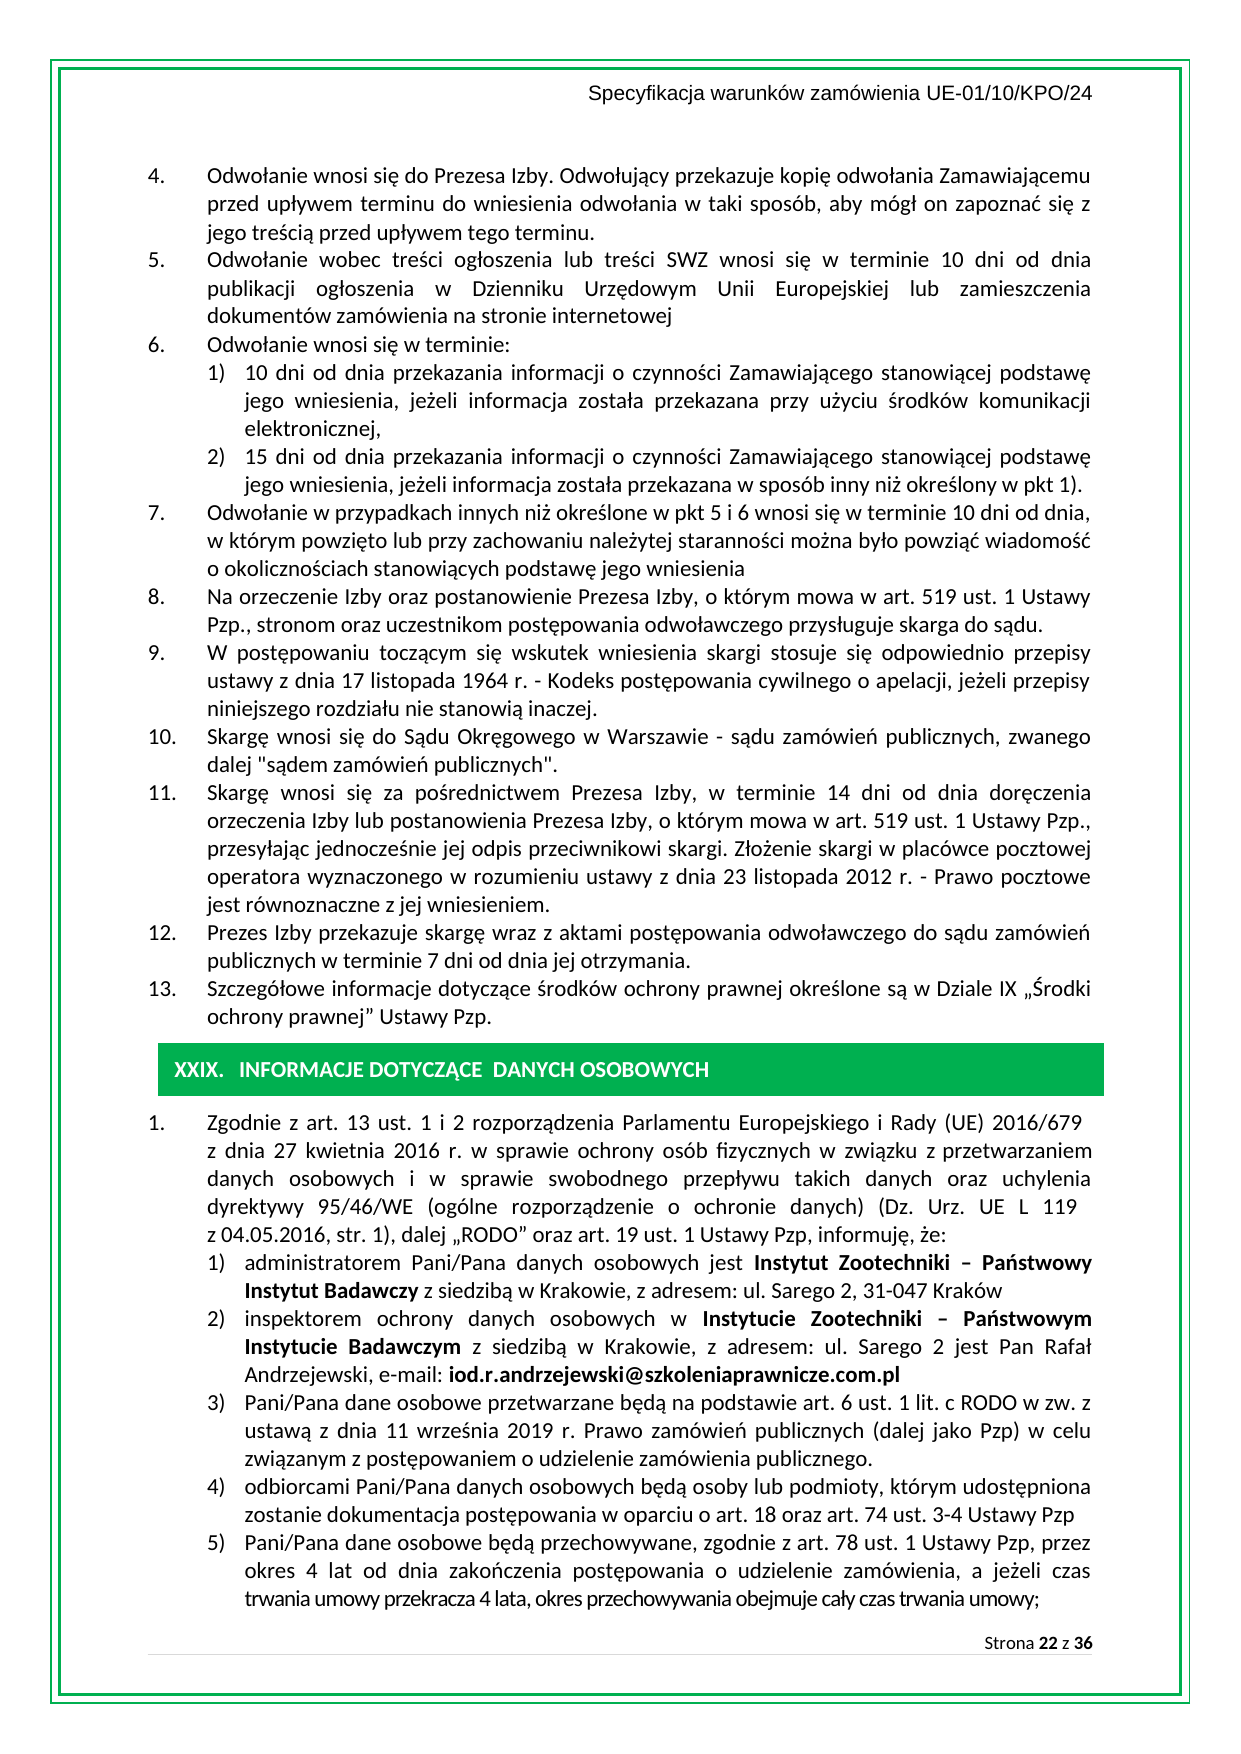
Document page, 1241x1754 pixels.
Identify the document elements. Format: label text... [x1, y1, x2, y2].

list 15 dni od dnia przekazania informacji o czynności Zamawiającego stanowiącej podstawę jego wniesienia, jeżeli informacja została przekazana w sposób inny niż określony w pkt 1). [207, 442, 1092, 498]
list Skargę wnosi się za pośrednictwem Prezesa Izby, w terminie 14 dni od dnia doręczenia orzeczenia Izby lub postanowienia Prezesa Izby, o którym mowa w art. 519 ust. 1 Ustawy Pzp., przesyłając jednocześnie jej odpis przeciwnikowi skargi. Złożenie skargi w placówce pocztowej operatora wyznaczonego w rozumieniu ustawy z dnia 23 listopada 2012 r. - Prawo pocztowe jest równoznaczne z jej wniesieniem. [148, 778, 1092, 918]
list Skargę wnosi się do Sądu Okręgowego w Warszawie - sądu zamówień publicznych, zwanego dalej "sądem zamówień publicznych". [148, 722, 1092, 778]
list Szczegółowe informacje dotyczące środków ochrony prawnej określone są w Dziale IX „Środki ochrony prawnej” Ustawy Pzp. [148, 974, 1092, 1030]
list W postępowaniu toczącym się wskutek wniesienia skargi stosuje się odpowiednio przepisy ustawy z dnia 17 listopada 1964 r. - Kodeks postępowania cywilnego o apelacji, jeżeli przepisy niniejszego rozdziału nie stanowią inaczej. [148, 638, 1092, 722]
list Odwołanie wobec treści ogłoszenia lub treści SWZ wnosi się w terminie 10 dni od dnia publikacji ogłoszenia w Dzienniku Urzędowym Unii Europejskiej lub zamieszczenia dokumentów zamówienia na stronie internetowej [148, 246, 1092, 330]
list Pani/Pana dane osobowe przetwarzane będą na podstawie art. 6 ust. 1 lit. c RODO w zw. z ustawą z dnia 11 września 2019 r. Prawo zamówień publicznych (dalej jako Pzp) w celu związanym z postępowaniem o udzielenie zamówienia publicznego. [207, 1388, 1092, 1472]
list odbiorcami Pani/Pana danych osobowych będą osoby lub podmioty, którym udostępniona zostanie dokumentacja postępowania w oparciu o art. 18 oraz art. 74 ust. 3-4 Ustawy Pzp [207, 1472, 1092, 1528]
list 10 dni od dnia przekazania informacji o czynności Zamawiającego stanowiącej podstawę jego wniesienia, jeżeli informacja została przekazana przy użyciu środków komunikacji elektronicznej, [207, 358, 1092, 442]
list administratorem Pani/Pana danych osobowych jest Instytut Zootechniki – Państwowy Instytut Badawczy z siedzibą w Krakowie, z adresem: ul. Sarego 2, 31-047 Kraków [207, 1248, 1092, 1304]
list Na orzeczenie Izby oraz postanowienie Prezesa Izby, o którym mowa w art. 519 ust. 1 Ustawy Pzp., stronom oraz uczestnikom postępowania odwoławczego przysługuje skarga do sądu. [148, 582, 1092, 638]
list Pani/Pana dane osobowe będą przechowywane, zgodnie z art. 78 ust. 1 Ustawy Pzp, przez okres 4 lat od dnia zakończenia postępowania o udzielenie zamówienia, a jeżeli czas trwania umowy przekracza 4 lata, okres przechowywania obejmuje cały czas trwania umowy; [207, 1528, 1092, 1613]
list Prezes Izby przekazuje skargę wraz z aktami postępowania odwoławczego do sądu zamówień publicznych w terminie 7 dni od dnia jej otrzymania. [148, 918, 1092, 974]
list inspektorem ochrony danych osobowych w Instytucie Zootechniki – Państwowym Instytucie Badawczym z siedzibą w Krakowie, z adresem: ul. Sarego 2 jest Pan Rafał Andrzejewski, e-mail: iod.r.andrzejewski@szkoleniaprawnicze.com.pl [207, 1304, 1092, 1388]
table_header INFORMACJE DOTYCZĄCE DANYCH OSOBOWYCH [158, 1043, 1104, 1096]
list Odwołanie wnosi się do Prezesa Izby. Odwołujący przekazuje kopię odwołania Zamawiającemu przed upływem terminu do wniesienia odwołania w taki sposób, aby mógł on zapoznać się z jego treścią przed upływem tego terminu. [148, 162, 1092, 246]
list Zgodnie z art. 13 ust. 1 i 2 rozporządzenia Parlamentu Europejskiego i Rady (UE) 2016/679 z dnia 27 kwietnia 2016 r. w sprawie ochrony osób fizycznych w związku z przetwarzaniem danych osobowych i w sprawie swobodnego przepływu takich danych oraz uchylenia dyrektywy 95/46/WE (ogólne rozporządzenie o ochronie danych) (Dz. Urz. UE L 119 z 04.05.2016, str. 1), dalej „RODO” oraz art. 19 ust. 1 Ustawy Pzp, informuję, że: [148, 1108, 1092, 1248]
list Odwołanie wnosi się w terminie: [148, 330, 1092, 358]
list Odwołanie w przypadkach innych niż określone w pkt 5 i 6 wnosi się w terminie 10 dni od dnia, w którym powzięto lub przy zachowaniu należytej staranności można było powziąć wiadomość o okolicznościach stanowiących podstawę jego wniesienia [148, 498, 1092, 582]
